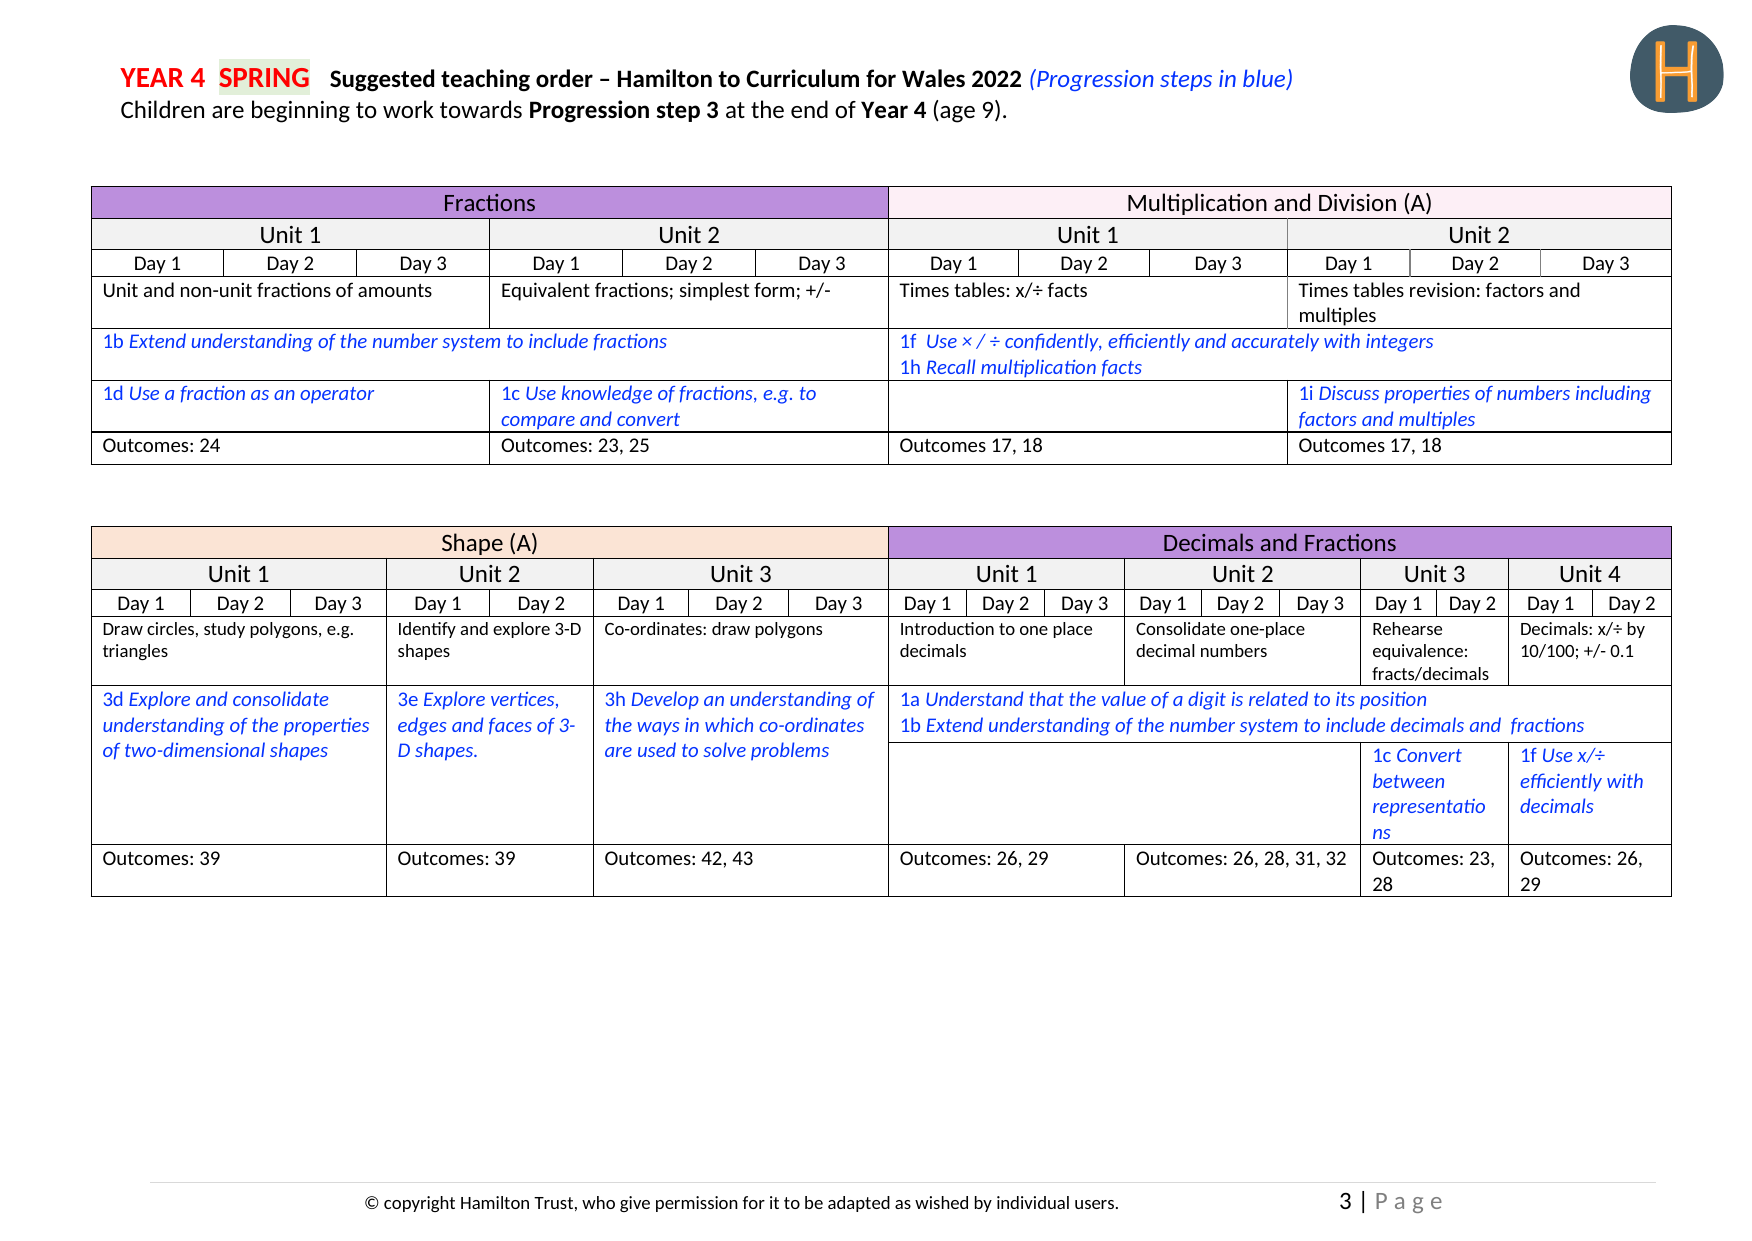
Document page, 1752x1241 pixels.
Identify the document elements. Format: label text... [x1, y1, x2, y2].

table_cell Day 2 [1019, 250, 1149, 276]
table_cell 1f Use x/÷ efficiently with decimals [1509, 743, 1671, 844]
table_cell Decimals: x/÷ by 10/100; +/- 0.1 [1509, 617, 1671, 685]
table_cell Unit 3 [1361, 559, 1508, 589]
table_cell 1c Convert between representations [1361, 743, 1508, 844]
table_cell Day 2 [967, 590, 1044, 616]
table_cell Outcomes: 26, 28, 31, 32 [1125, 845, 1360, 896]
table_cell Unit and non-unit fractions of amounts [92, 277, 489, 328]
table_cell Day 2 [191, 590, 290, 616]
table_cell Outcomes: 23, 28 [1361, 845, 1508, 896]
table_cell Outcomes: 26, 29 [1509, 845, 1671, 896]
table_cell Day 3 [291, 590, 386, 616]
table_cell Day 1 [92, 250, 223, 276]
table_cell Unit 1 [889, 219, 1287, 249]
table_cell Consolidate one-place decimal numbers [1125, 617, 1360, 685]
table_header Shape (A) [92, 527, 888, 558]
table_cell Day 1 [889, 250, 1018, 276]
table_cell Times tables: x/÷ facts [889, 277, 1287, 328]
table_cell Day 1 [1509, 590, 1592, 616]
table_cell Day 2 [224, 250, 356, 276]
table_header Multiplication and Division (A) [889, 187, 1671, 218]
table_cell [889, 743, 1360, 844]
table_cell Day 3 [1280, 590, 1360, 616]
table_cell Day 1 [889, 590, 966, 616]
table_cell Day 2 [1593, 590, 1671, 616]
table_cell Day 1 [594, 590, 688, 616]
table_cell Unit 2 [387, 559, 593, 589]
picture [1630, 25, 1724, 113]
table_cell 3h Develop an understanding of the ways in which co-ordinates are used to solve problems [594, 686, 888, 844]
table_cell Outcomes: 24 [92, 433, 489, 464]
table_cell Unit 2 [490, 219, 888, 249]
table_cell Equivalent fractions; simplest form; +/- [490, 277, 888, 328]
table_cell Day 2 [1411, 250, 1540, 276]
table_cell 1c Use knowledge of fractions, e.g. to compare and convert [490, 381, 888, 431]
table_cell Unit 3 [594, 559, 888, 589]
table_cell Day 3 [1045, 590, 1124, 616]
table_cell Day 2 [623, 250, 755, 276]
table_cell Day 1 [1125, 590, 1201, 616]
table_cell Outcomes: 42, 43 [594, 845, 888, 896]
table_cell Unit 1 [92, 219, 489, 249]
table_cell Day 1 [1288, 250, 1409, 276]
table_cell Draw circles, study polygons, e.g. triangles [92, 617, 386, 685]
table_cell Day 1 [1361, 590, 1436, 616]
table_cell Outcomes: 39 [387, 845, 593, 896]
table_cell 3e Explore vertices, edges and faces of 3-D shapes. [387, 686, 593, 844]
table_cell Rehearse equivalence: fracts/decimals [1361, 617, 1508, 685]
table_header Fractions [92, 187, 888, 218]
table_cell Day 2 [689, 590, 788, 616]
table_cell Unit 2 [1288, 219, 1671, 249]
table_cell Day 3 [756, 250, 888, 276]
table_cell 1f Use × / ÷ confidently, efficiently and accurately with integers 1h Recall multiplication facts [889, 329, 1671, 379]
table_cell Unit 1 [889, 559, 1124, 589]
table_cell 1a Understand that the value of a digit is related to its position 1b Extend understanding of the number system to include decimals and fractions [889, 686, 1671, 742]
table_cell Times tables revision: factors and multiples [1288, 277, 1671, 328]
table_cell Identify and explore 3-D shapes [387, 617, 593, 685]
table_cell Unit 1 [92, 559, 386, 589]
table_cell Day 3 [357, 250, 489, 276]
table_cell Day 3 [1541, 250, 1671, 276]
table_cell Introduction to one place decimals [889, 617, 1124, 685]
table_cell Day 1 [387, 590, 489, 616]
table_cell 3d Explore and consolidate understanding of the properties of two-dimensional shapes [92, 686, 386, 844]
table_cell Outcomes: 39 [92, 845, 386, 896]
table_cell Co-ordinates: draw polygons [594, 617, 888, 685]
table_cell Day 1 [92, 590, 190, 616]
table_cell Outcomes: 23, 25 [490, 433, 888, 464]
table_cell Outcomes 17, 18 [889, 433, 1287, 464]
table_cell [889, 381, 1287, 431]
table_cell 1d Use a fraction as an operator [92, 381, 489, 431]
table_cell Outcomes 17, 18 [1288, 433, 1671, 464]
table_cell Unit 2 [1125, 559, 1360, 589]
table_cell Unit 4 [1509, 559, 1671, 589]
table_cell Day 2 [1437, 590, 1508, 616]
table_cell 1b Extend understanding of the number system to include fractions [92, 329, 888, 379]
table_cell Day 2 [490, 590, 593, 616]
table_cell Day 1 [490, 250, 622, 276]
table_cell Day 2 [1202, 590, 1279, 616]
table_header Decimals and Fractions [889, 527, 1671, 558]
table_cell Day 3 [789, 590, 888, 616]
table_cell Outcomes: 26, 29 [889, 845, 1124, 896]
table_cell 1i Discuss properties of numbers including factors and multiples [1288, 381, 1671, 431]
table_cell Day 3 [1150, 250, 1287, 276]
